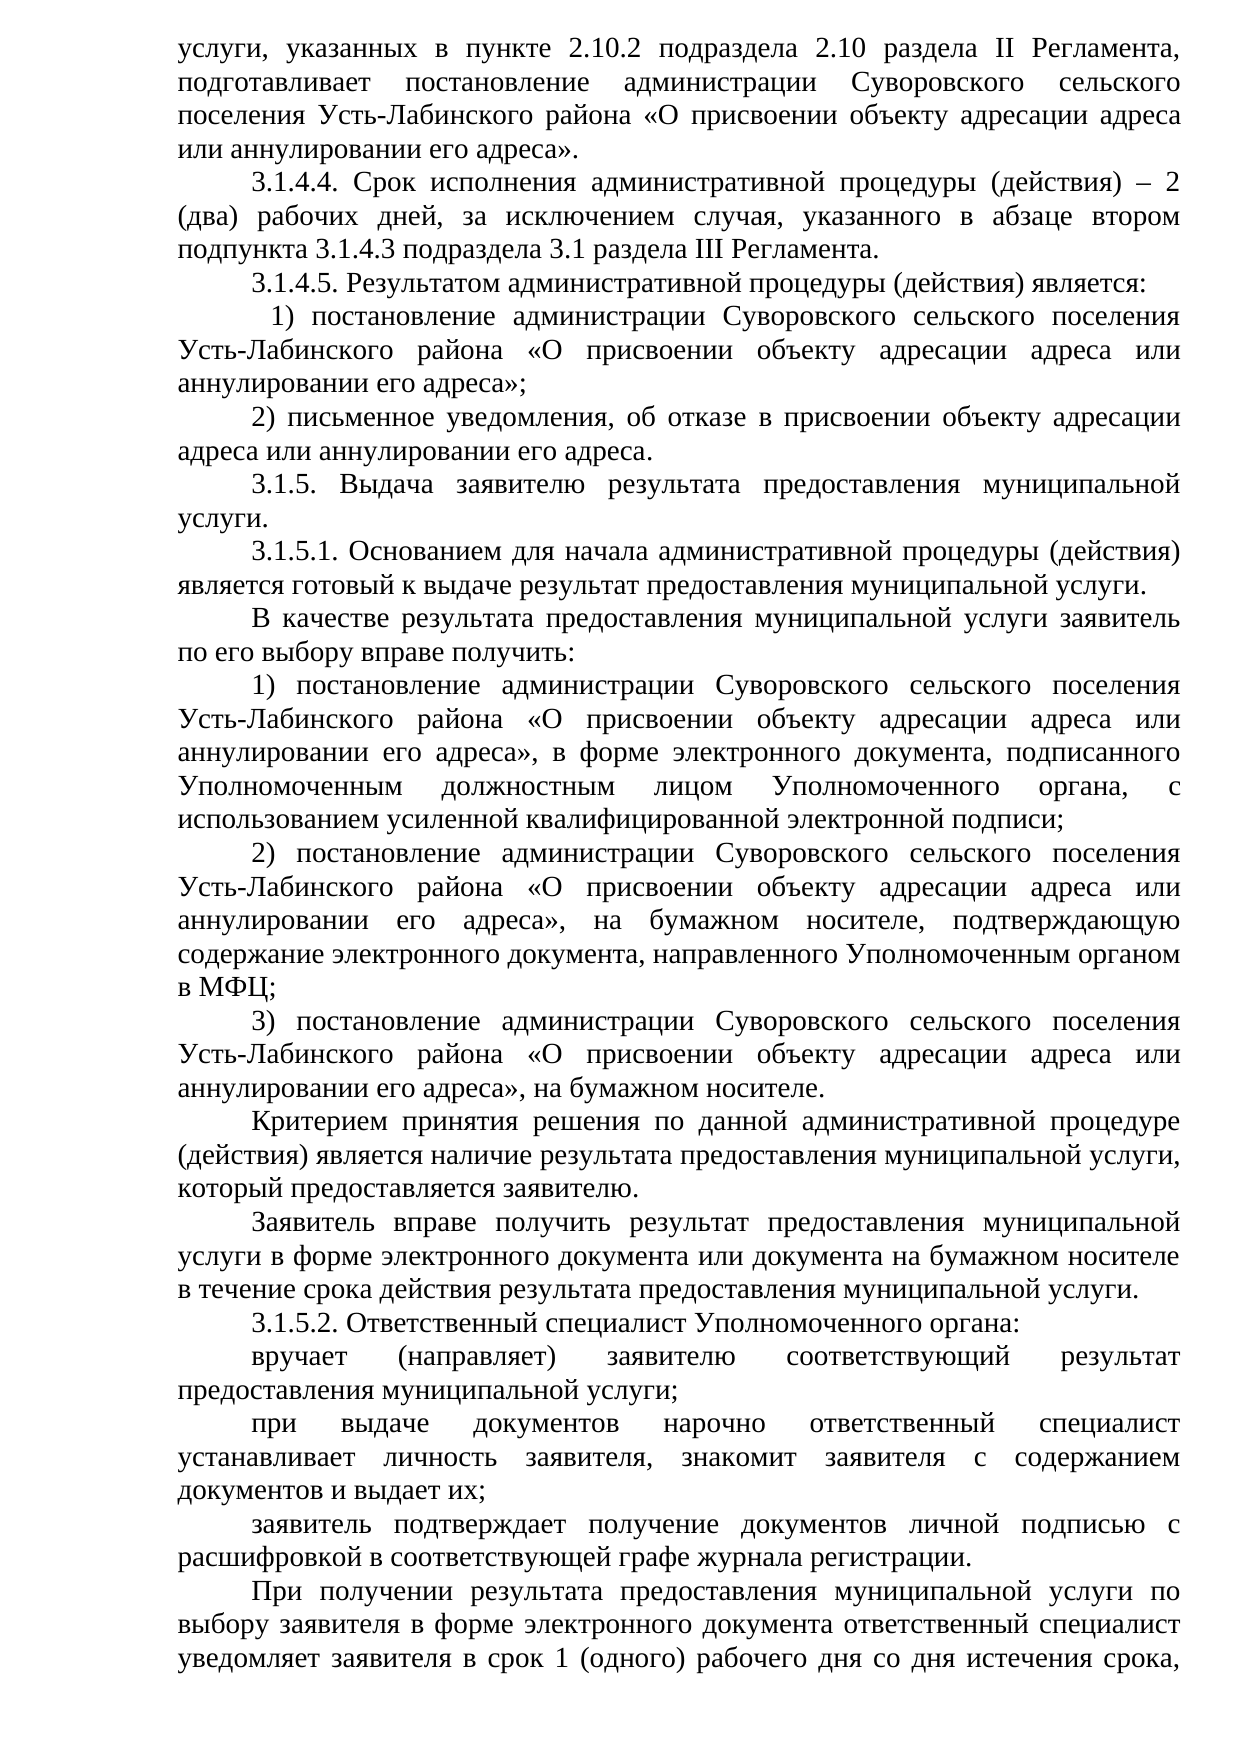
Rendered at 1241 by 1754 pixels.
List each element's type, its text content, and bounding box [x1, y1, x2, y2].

text 1) постановление администрации Суворовского сельского поселения Усть-Лабинского района «О присвоении объекту адресации адреса или аннулировании его адреса»; [177, 298, 1181, 399]
text Заявитель вправе получить результат предоставления муниципальной услуги в форме электронного документа или документа на бумажном носителе в течение срока действия результата предоставления муниципальной услуги. [177, 1204, 1181, 1305]
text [177, 1573, 1181, 1674]
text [177, 30, 1181, 164]
text заявитель подтверждает получение документов личной подписью с расшифровкой в соответствующей графе журнала регистрации. [177, 1506, 1181, 1573]
text вручает (направляет) заявителю соответствующий результат предоставления муниципальной услуги; [177, 1338, 1181, 1405]
text 3.1.4.5. Результатом административной процедуры (действия) является: [177, 265, 1181, 298]
text 2) письменное уведомления, об отказе в присвоении объекту адресации адреса или аннулировании его адреса. [177, 399, 1181, 466]
text 1) постановление администрации Суворовского сельского поселения Усть-Лабинского района «О присвоении объекту адресации адреса или аннулировании его адреса», в форме электронного документа, подписанного Уполномоченным должностным лицом Уполномоченного органа, с использованием усиленной квалифицированной электронной подписи; [177, 667, 1181, 835]
text 2) постановление администрации Суворовского сельского поселения Усть-Лабинского района «О присвоении объекту адресации адреса или аннулировании его адреса», на бумажном носителе, подтверждающую содержание электронного документа, направленного Уполномоченным органом в МФЦ; [177, 835, 1181, 1003]
text Критерием принятия решения по данной административной процедуре (действия) является наличие результата предоставления муниципальной услуги, который предоставляется заявителю. [177, 1103, 1181, 1204]
text 3.1.5. Выдача заявителю результата предоставления муниципальной услуги. [177, 466, 1181, 533]
text при выдаче документов нарочно ответственный специалист устанавливает личность заявителя, знакомит заявителя с содержанием документов и выдает их; [177, 1405, 1181, 1506]
text В качестве результата предоставления муниципальной услуги заявитель по его выбору вправе получить: [177, 600, 1181, 667]
text 3.1.4.4. Срок исполнения административной процедуры (действия) – 2 (два) рабочих дней, за исключением случая, указанного в абзаце втором подпункта 3.1.4.3 подраздела 3.1 раздела III Регламента. [177, 164, 1181, 265]
text 3.1.5.2. Ответственный специалист Уполномоченного органа: [177, 1305, 1181, 1338]
text 3) постановление администрации Суворовского сельского поселения Усть-Лабинского района «О присвоении объекту адресации адреса или аннулировании его адреса», на бумажном носителе. [177, 1003, 1181, 1103]
text 3.1.5.1. Основанием для начала административной процедуры (действия) является готовый к выдаче результат предоставления муниципальной услуги. [177, 533, 1181, 600]
